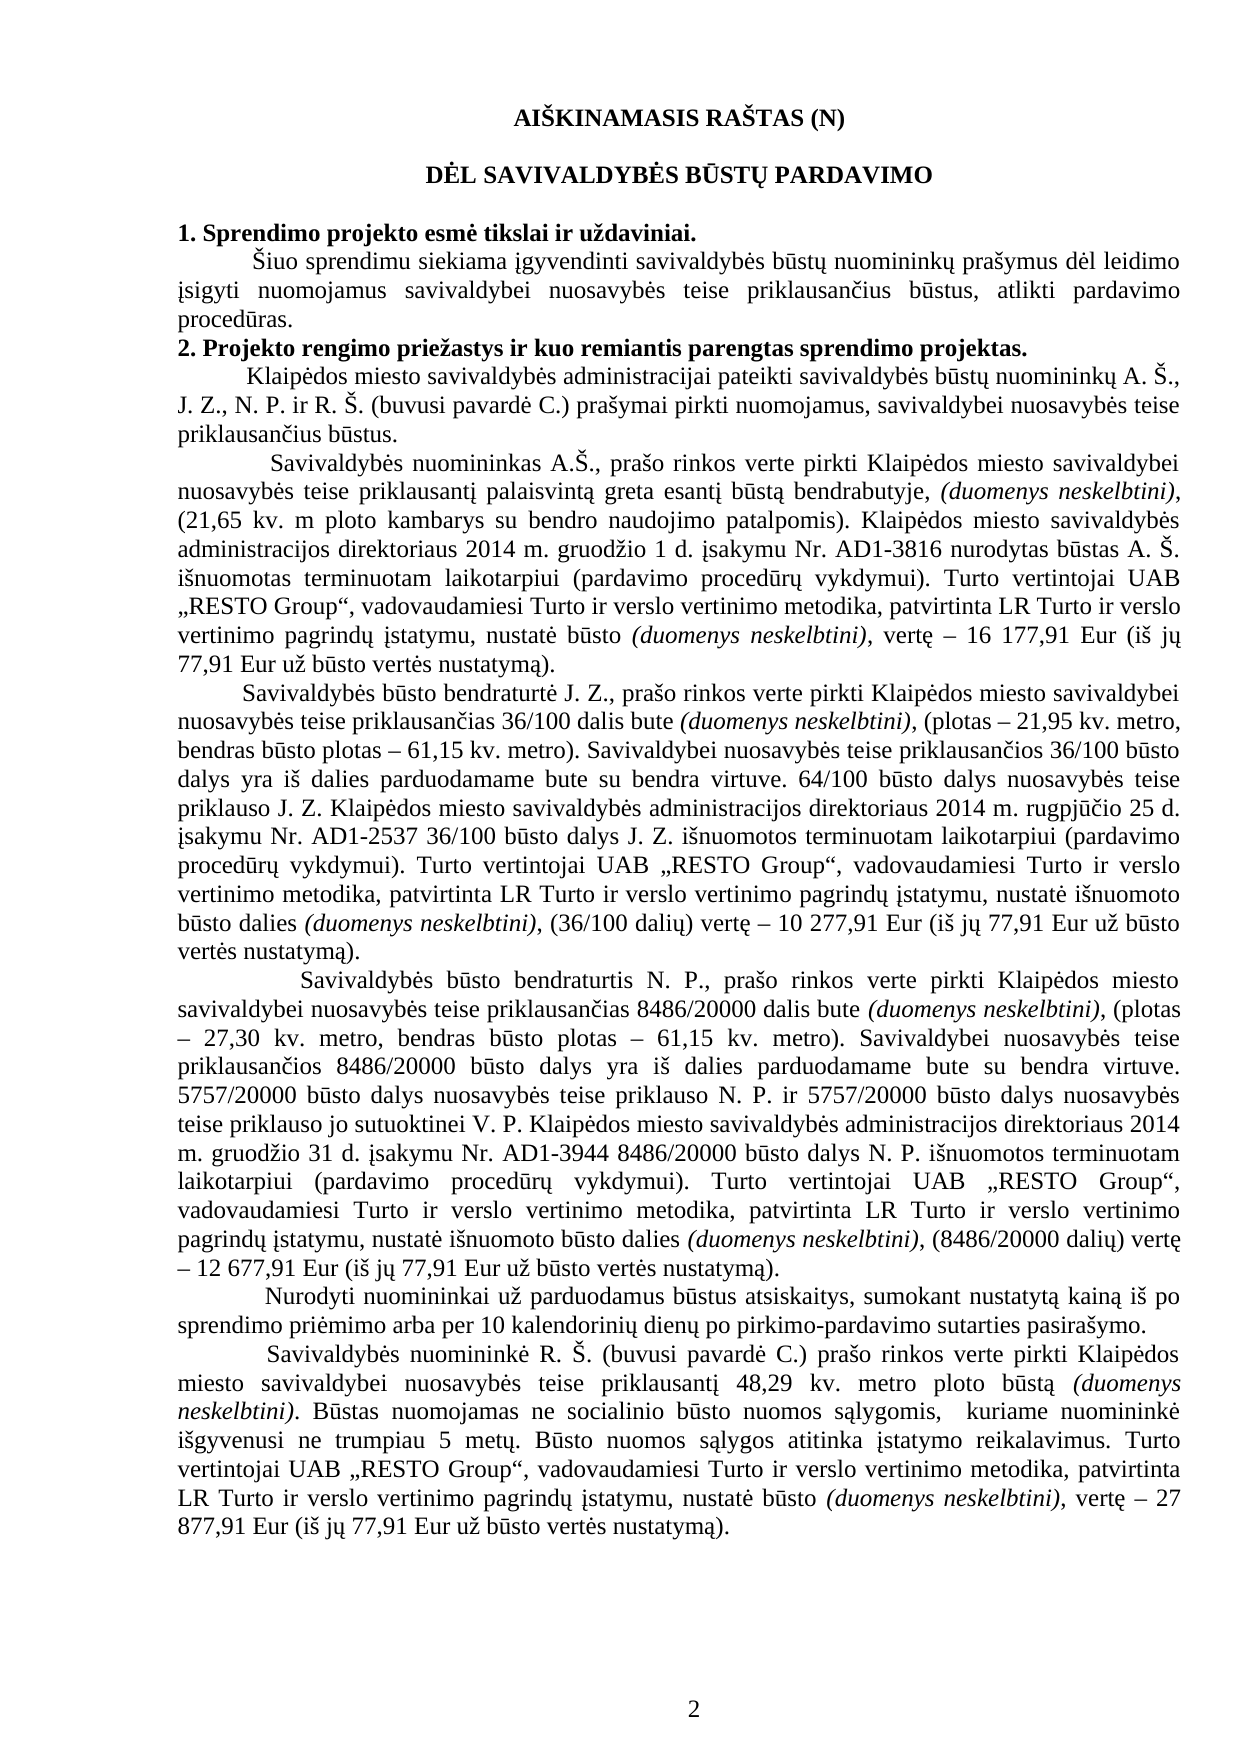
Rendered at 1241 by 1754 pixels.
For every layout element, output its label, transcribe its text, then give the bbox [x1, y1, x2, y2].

text 2 [177, 1694, 1181, 1723]
text Šiuo sprendimu siekiama įgyvendinti savivaldybės būstų nuomininkų prašymus dėl leidimo įsigyti nuomojamus savivaldybei nuosavybės teise priklausančius būstus, atlikti pardavimo procedūras. [177, 246, 1181, 333]
text Savivaldybės nuomininkė R. Š. (buvusi pavardė C.) prašo rinkos verte pirkti Klaipėdos miesto savivaldybei nuosavybės teise priklausantį 48,29 kv. metro ploto būstą (duomenys neskelbtini). Būstas nuomojamas ne socialinio būsto nuomos sąlygomis, kuriame nuomininkė išgyvenusi ne trumpiau 5 metų. Būsto nuomos sąlygos atitinka įstatymo reikalavimus. Turto vertintojai UAB „RESTO Group“, vadovaudamiesi Turto ir verslo vertinimo metodika, patvirtinta LR Turto ir verslo vertinimo pagrindų įstatymu, nustatė būsto (duomenys neskelbtini), vertę – 27 877,91 Eur (iš jų 77,91 Eur už būsto vertės nustatymą). [177, 1339, 1181, 1540]
text Klaipėdos miesto savivaldybės administracijai pateikti savivaldybės būstų nuomininkų A. Š., J. Z., N. P. ir R. Š. (buvusi pavardė C.) prašymai pirkti nuomojamus, savivaldybei nuosavybės teise priklausančius būstus. [177, 361, 1181, 448]
text DĖL SAVIVALDYBĖS BŪSTŲ PARDAVIMO [177, 160, 1181, 189]
text Savivaldybės nuomininkas A.Š., prašo rinkos verte pirkti Klaipėdos miesto savivaldybei nuosavybės teise priklausantį palaisvintą greta esantį būstą bendrabutyje, (duomenys neskelbtini), (21,65 kv. m ploto kambarys su bendro naudojimo patalpomis). Klaipėdos miesto savivaldybės administracijos direktoriaus 2014 m. gruodžio 1 d. įsakymu Nr. AD1-3816 nurodytas būstas A. Š. išnuomotas terminuotam laikotarpiui (pardavimo procedūrų vykdymui). Turto vertintojai UAB „RESTO Group“, vadovaudamiesi Turto ir verslo vertinimo metodika, patvirtinta LR Turto ir verslo vertinimo pagrindų įstatymu, nustatė būsto (duomenys neskelbtini), vertę – 16 177,91 Eur (iš jų 77,91 Eur už būsto vertės nustatymą). [177, 448, 1181, 678]
text 2. Projekto rengimo priežastys ir kuo remiantis parengtas sprendimo projektas. [177, 333, 1181, 361]
text Savivaldybės būsto bendraturtis N. P., prašo rinkos verte pirkti Klaipėdos miesto savivaldybei nuosavybės teise priklausančias 8486/20000 dalis bute (duomenys neskelbtini), (plotas – 27,30 kv. metro, bendras būsto plotas – 61,15 kv. metro). Savivaldybei nuosavybės teise priklausančios 8486/20000 būsto dalys yra iš dalies parduodamame bute su bendra virtuve. 5757/20000 būsto dalys nuosavybės teise priklauso N. P. ir 5757/20000 būsto dalys nuosavybės teise priklauso jo sutuoktinei V. P. Klaipėdos miesto savivaldybės administracijos direktoriaus 2014 m. gruodžio 31 d. įsakymu Nr. AD1-3944 8486/20000 būsto dalys N. P. išnuomotos terminuotam laikotarpiui (pardavimo procedūrų vykdymui). Turto vertintojai UAB „RESTO Group“, vadovaudamiesi Turto ir verslo vertinimo metodika, patvirtinta LR Turto ir verslo vertinimo pagrindų įstatymu, nustatė išnuomoto būsto dalies (duomenys neskelbtini), (8486/20000 dalių) vertę – 12 677,91 Eur (iš jų 77,91 Eur už būsto vertės nustatymą). [177, 965, 1181, 1281]
text AIŠKINAMASIS RAŠTAS (N) [177, 103, 1181, 131]
text 1. Sprendimo projekto esmė tikslai ir uždaviniai. [177, 218, 1181, 246]
text Savivaldybės būsto bendraturtė J. Z., prašo rinkos verte pirkti Klaipėdos miesto savivaldybei nuosavybės teise priklausančias 36/100 dalis bute (duomenys neskelbtini), (plotas – 21,95 kv. metro, bendras būsto plotas – 61,15 kv. metro). Savivaldybei nuosavybės teise priklausančios 36/100 būsto dalys yra iš dalies parduodamame bute su bendra virtuve. 64/100 būsto dalys nuosavybės teise priklauso J. Z. Klaipėdos miesto savivaldybės administracijos direktoriaus 2014 m. rugpjūčio 25 d. įsakymu Nr. AD1-2537 36/100 būsto dalys J. Z. išnuomotos terminuotam laikotarpiui (pardavimo procedūrų vykdymui). Turto vertintojai UAB „RESTO Group“, vadovaudamiesi Turto ir verslo vertinimo metodika, patvirtinta LR Turto ir verslo vertinimo pagrindų įstatymu, nustatė išnuomoto būsto dalies (duomenys neskelbtini), (36/100 dalių) vertę – 10 277,91 Eur (iš jų 77,91 Eur už būsto vertės nustatymą). [177, 678, 1181, 965]
text Nurodyti nuomininkai už parduodamus būstus atsiskaitys, sumokant nustatytą kainą iš po sprendimo priėmimo arba per 10 kalendorinių dienų po pirkimo-pardavimo sutarties pasirašymo. [177, 1281, 1181, 1339]
